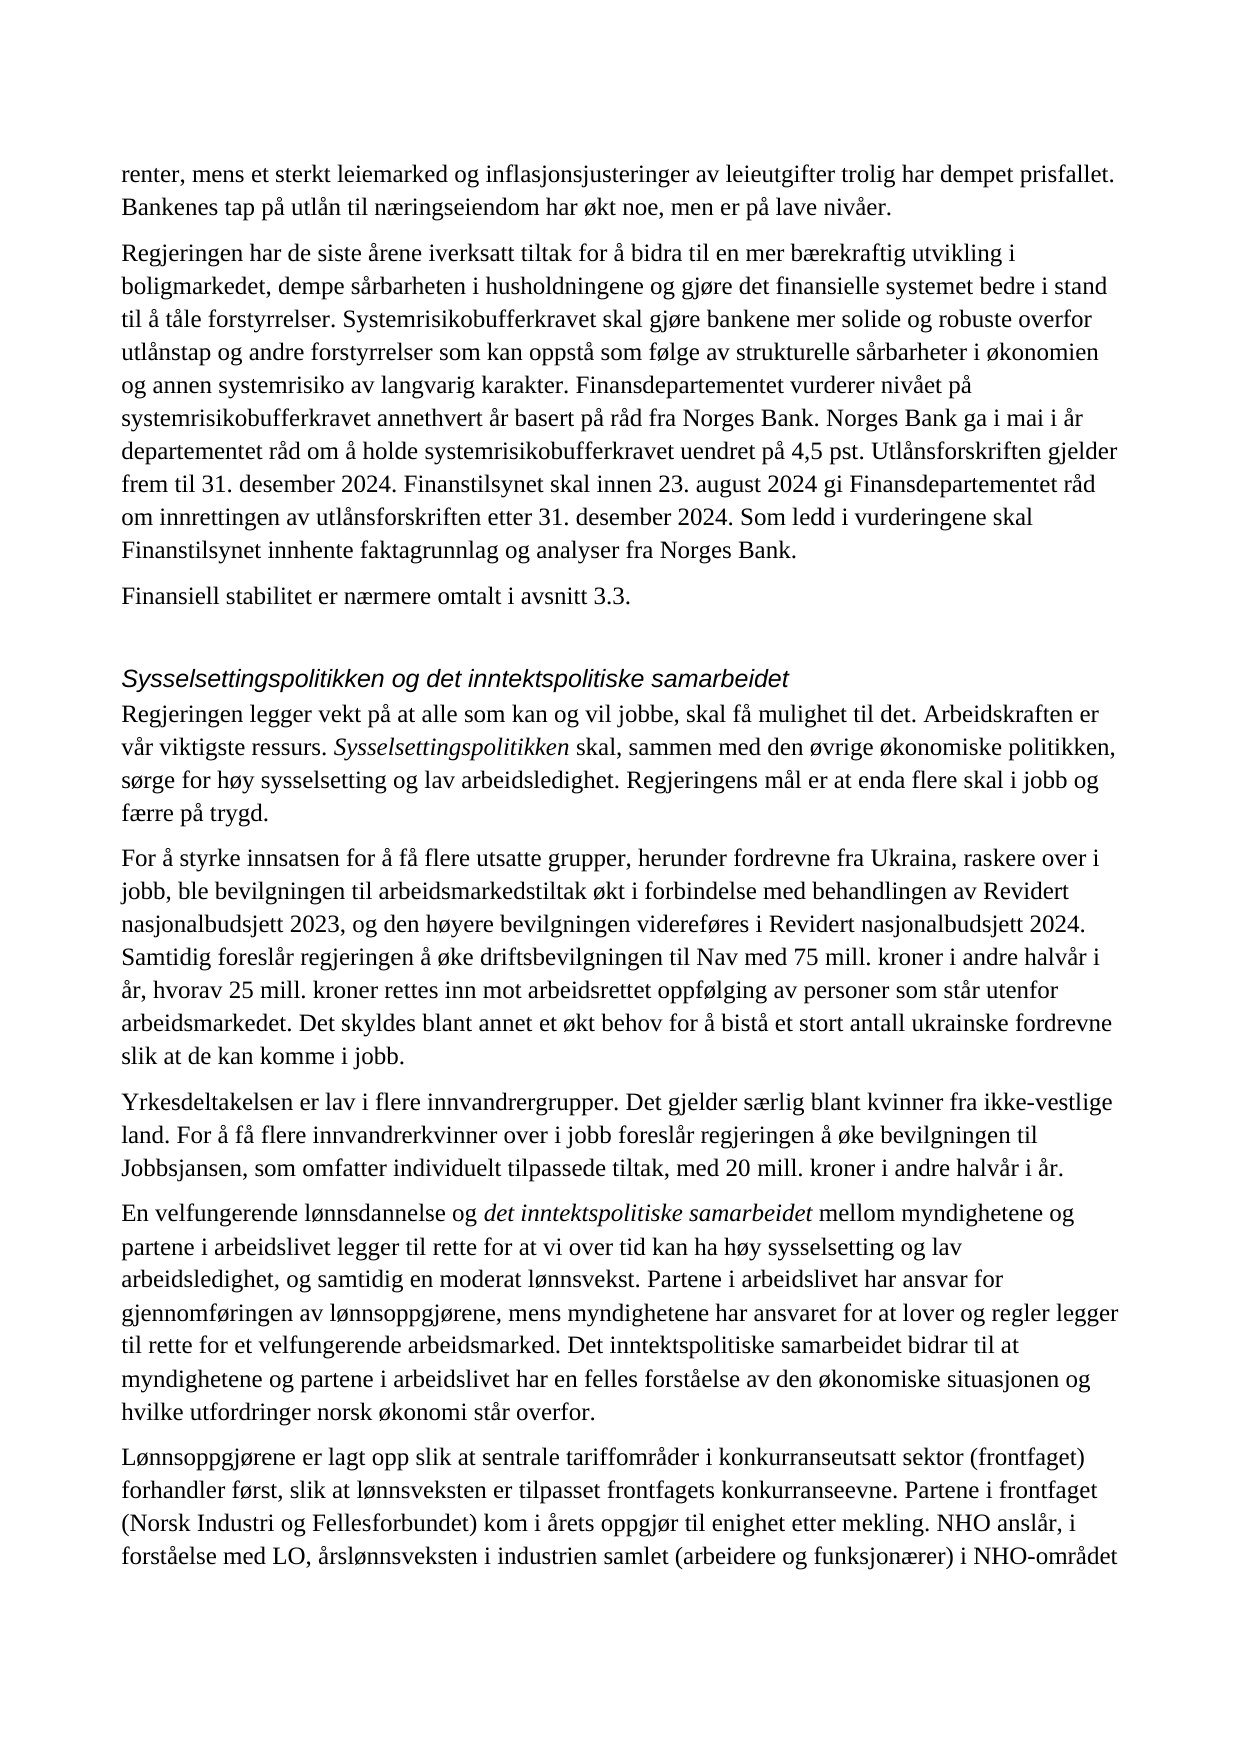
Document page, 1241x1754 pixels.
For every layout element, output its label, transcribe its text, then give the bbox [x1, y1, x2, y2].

text Finansiell stabilitet er nærmere omtalt i avsnitt 3.3. [121, 581, 1119, 609]
text En velfungerende lønnsdannelse og det inntektspolitiske samarbeidet mellom myndighetene og partene i arbeidslivet legger til rette for at vi over tid kan ha høy sysselsetting og lav arbeidsledighet, og samtidig en moderat lønnsvekst. Partene i arbeidslivet har ansvar for gjennomføringen av lønnsoppgjørene, mens myndighetene har ansvaret for at lover og regler legger til rette for et velfungerende arbeidsmarked. Det inntektspolitiske samarbeidet bidrar til at myndighetene og partene i arbeidslivet har en felles forståelse av den økonomiske situasjonen og hvilke utfordringer norsk økonomi står overfor. [121, 1198, 1119, 1425]
text Regjeringen legger vekt på at alle som kan og vil jobbe, skal få mulighet til det. Arbeidskraften er vår viktigste ressurs. Sysselsettingspolitikken skal, sammen med den øvrige økonomiske politikken, sørge for høy sysselsetting og lav arbeidsledighet. Regjeringens mål er at enda flere skal i jobb og færre på trygd. [121, 699, 1119, 827]
text Sysselsettingspolitikken og det inntektspolitiske samarbeidet [121, 664, 1119, 692]
text For å styrke innsatsen for å få flere utsatte grupper, herunder fordrevne fra Ukraina, raskere over i jobb, ble bevilgningen til arbeidsmarkedstiltak økt i forbindelse med behandlingen av Revidert nasjonalbudsjett 2023, og den høyere bevilgningen videreføres i Revidert nasjonalbudsjett 2024. Samtidig foreslår regjeringen å øke driftsbevilgningen til Nav med 75 mill. kroner i andre halvår i år, hvorav 25 mill. kroner rettes inn mot arbeidsrettet oppfølging av personer som står utenfor arbeidsmarkedet. Det skyldes blant annet et økt behov for å bistå et stort antall ukrainske fordrevne slik at de kan komme i jobb. [121, 843, 1119, 1070]
text Yrkesdeltakelsen er lav i flere innvandrergrupper. Det gjelder særlig blant kvinner fra ikke-vestlige land. For å få flere innvandrerkvinner over i jobb foreslår regjeringen å øke bevilgningen til Jobbsjansen, som omfatter individuelt tilpassede tiltak, med 20 mill. kroner i andre halvår i år. [121, 1087, 1119, 1182]
text Regjeringen har de siste årene iverksatt tiltak for å bidra til en mer bærekraftig utvikling i boligmarkedet, dempe sårbarheten i husholdningene og gjøre det finansielle systemet bedre i stand til å tåle forstyrrelser. Systemrisikobufferkravet skal gjøre bankene mer solide og robuste overfor utlånstap og andre forstyrrelser som kan oppstå som følge av strukturelle sårbarheter i økonomien og annen systemrisiko av langvarig karakter. Finansdepartementet vurderer nivået på systemrisikobufferkravet annethvert år basert på råd fra Norges Bank. Norges Bank ga i mai i år departementet råd om å holde systemrisikobufferkravet uendret på 4,5 pst. Utlånsforskriften gjelder frem til 31. desember 2024. Finanstilsynet skal innen 23. august 2024 gi Finansdepartementet råd om innrettingen av utlånsforskriften etter 31. desember 2024. Som ledd i vurderingene skal Finanstilsynet innhente faktagrunnlag og analyser fra Norges Bank. [121, 238, 1119, 564]
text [121, 159, 1119, 221]
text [121, 1442, 1119, 1570]
